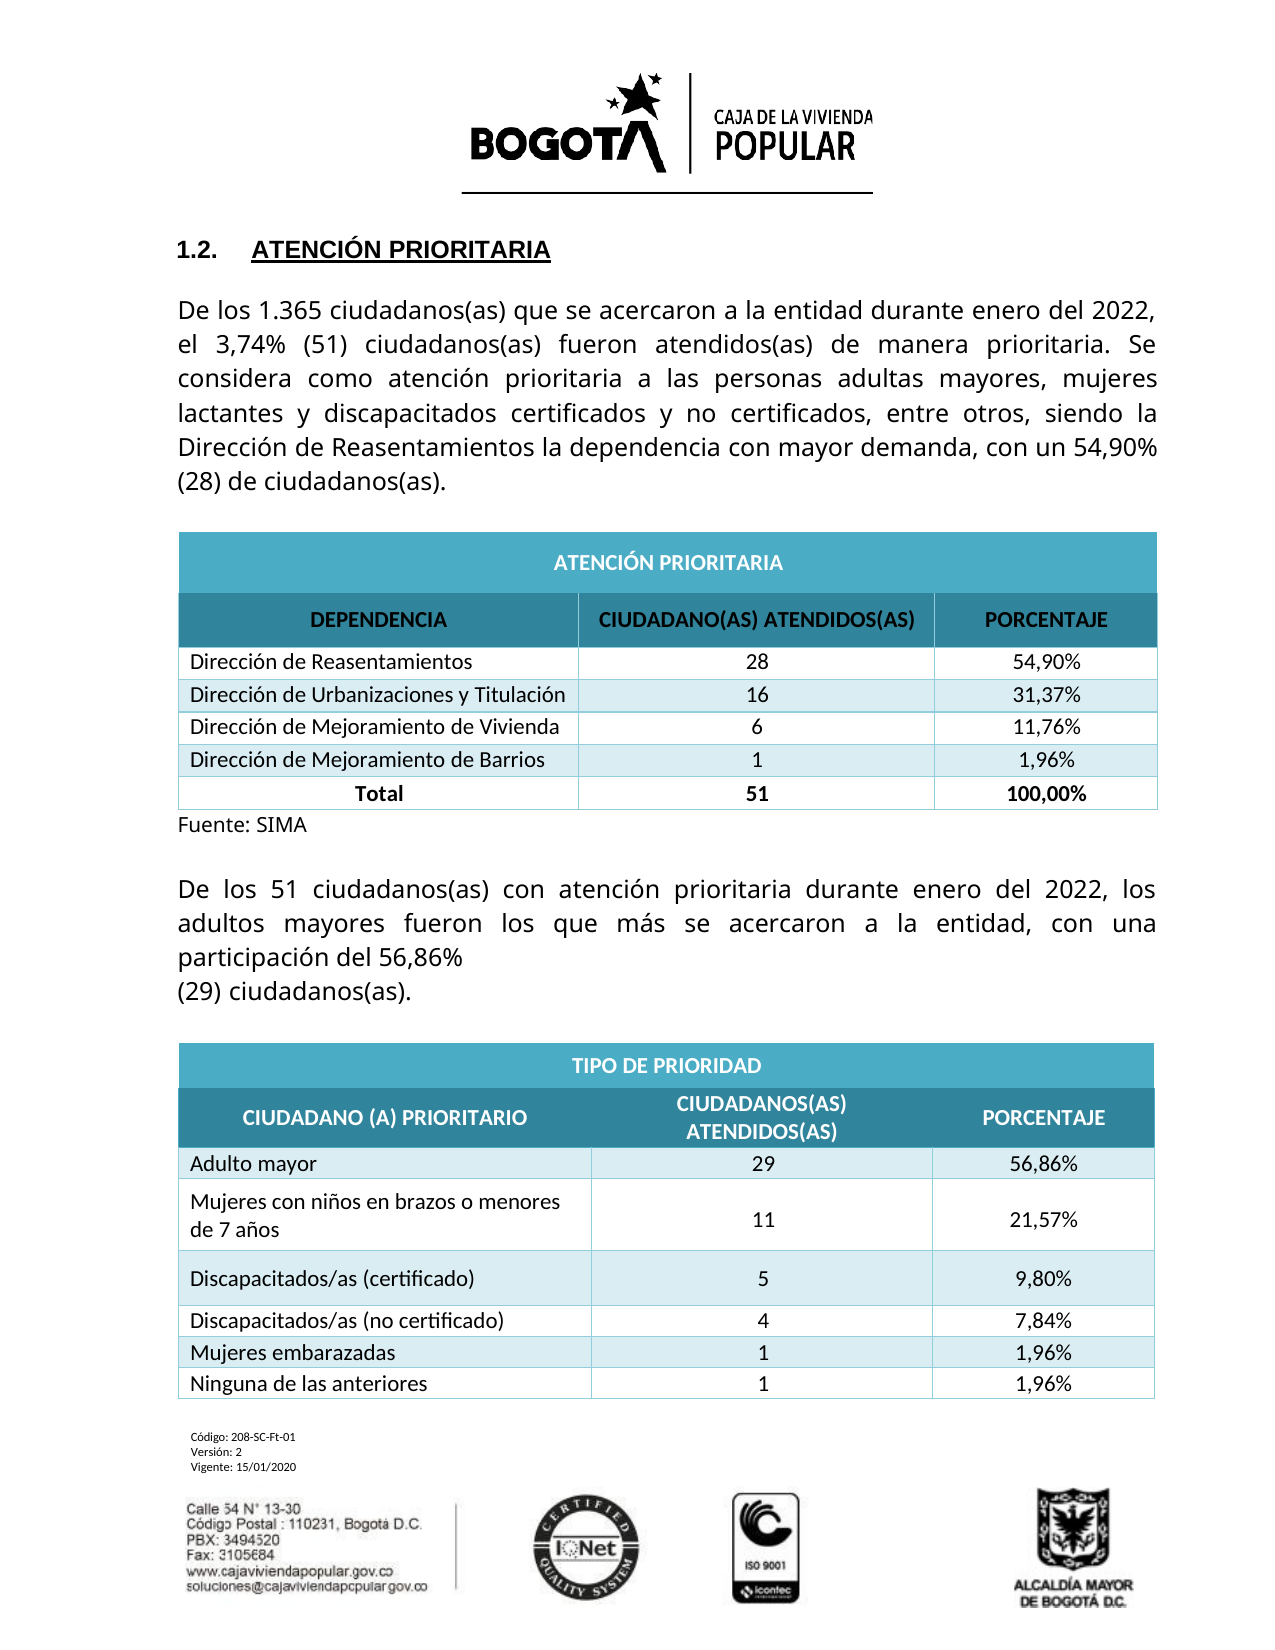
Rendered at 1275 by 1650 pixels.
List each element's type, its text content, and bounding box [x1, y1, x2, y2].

table_cell 9,80% [933, 1251, 1154, 1305]
table_header TIPO DE PRIORIDAD [179, 1043, 1154, 1088]
table_cell Dirección de Reasentamientos [179, 648, 578, 679]
table_cell 1,96% [933, 1337, 1154, 1367]
table_cell CIUDADANOS(AS) ATENDIDOS(AS) [591, 1088, 932, 1147]
table_cell Adulto mayor [179, 1148, 591, 1178]
table_cell 6 [579, 713, 934, 744]
table_cell CIUDADANO (A) PRIORITARIO [179, 1088, 591, 1147]
table_cell PORCENTAJE [932, 1088, 1154, 1147]
table_cell PORCENTAJE [935, 593, 1157, 647]
table_cell DEPENDENCIA [179, 593, 578, 647]
table_cell Dirección de Urbanizaciones y Titulación [179, 680, 578, 711]
table_cell 31,37% [935, 680, 1157, 711]
table_cell Discapacitados/as (no certificado) [179, 1306, 591, 1336]
table_cell 1 [592, 1337, 932, 1367]
table_cell 29 [592, 1148, 932, 1178]
table_cell Total [179, 777, 578, 809]
subtitle ATENCIÓN PRIORITARIA [176, 236, 1179, 264]
table_cell Discapacitados/as (certificado) [179, 1251, 591, 1305]
table_cell 1 [592, 1368, 932, 1398]
table_cell 28 [579, 648, 934, 679]
table_cell 4 [592, 1306, 932, 1336]
table_cell 1 [579, 745, 934, 776]
list ciudadanos(as). [177, 974, 1179, 1008]
table_cell 56,86% [933, 1148, 1154, 1178]
table_cell 5 [592, 1251, 932, 1305]
text De los 1.365 ciudadanos(as) que se acercaron a la entidad durante enero del 2022, el 3,74% (51) ciudadanos(as) fueron atendidos(as) de manera prioritaria. Se considera como atención prioritaria a las personas adultas mayores, mujeres lactantes y discapacitados certificados y no certificados, entre otros, siendo la Dirección de Reasentamientos la dependencia con mayor demanda, con un 54,90% (28) de ciudadanos(as). [177, 293, 1158, 497]
table_cell 21,57% [933, 1179, 1154, 1250]
table_cell 100,00% [935, 777, 1157, 809]
picture [1013, 1487, 1134, 1608]
table_cell Mujeres con niños en brazos o menores de 7 años [179, 1179, 591, 1250]
picture [185, 1454, 809, 1605]
text Fuente: SIMA [177, 810, 1179, 838]
table_cell 7,84% [933, 1306, 1154, 1336]
table_cell Ninguna de las anteriores [179, 1368, 591, 1398]
picture [461, 73, 873, 194]
table_header ATENCIÓN PRIORITARIA [179, 532, 1157, 593]
table_cell 54,90% [935, 648, 1157, 679]
table_cell CIUDADANO(AS) ATENDIDOS(AS) [579, 593, 934, 647]
table_cell 1,96% [933, 1368, 1154, 1398]
table_cell Dirección de Mejoramiento de Vivienda [179, 713, 578, 744]
table_cell 1,96% [935, 745, 1157, 776]
table_cell 11 [592, 1179, 932, 1250]
table_cell Dirección de Mejoramiento de Barrios [179, 745, 578, 776]
table_cell Mujeres embarazadas [179, 1337, 591, 1367]
table_cell 51 [579, 777, 934, 809]
table_cell 11,76% [935, 713, 1157, 744]
table_cell 16 [579, 680, 934, 711]
text De los 51 ciudadanos(as) con atención prioritaria durante enero del 2022, los adultos mayores fueron los que más se acercaron a la entidad, con una participación del 56,86% [177, 872, 1158, 974]
